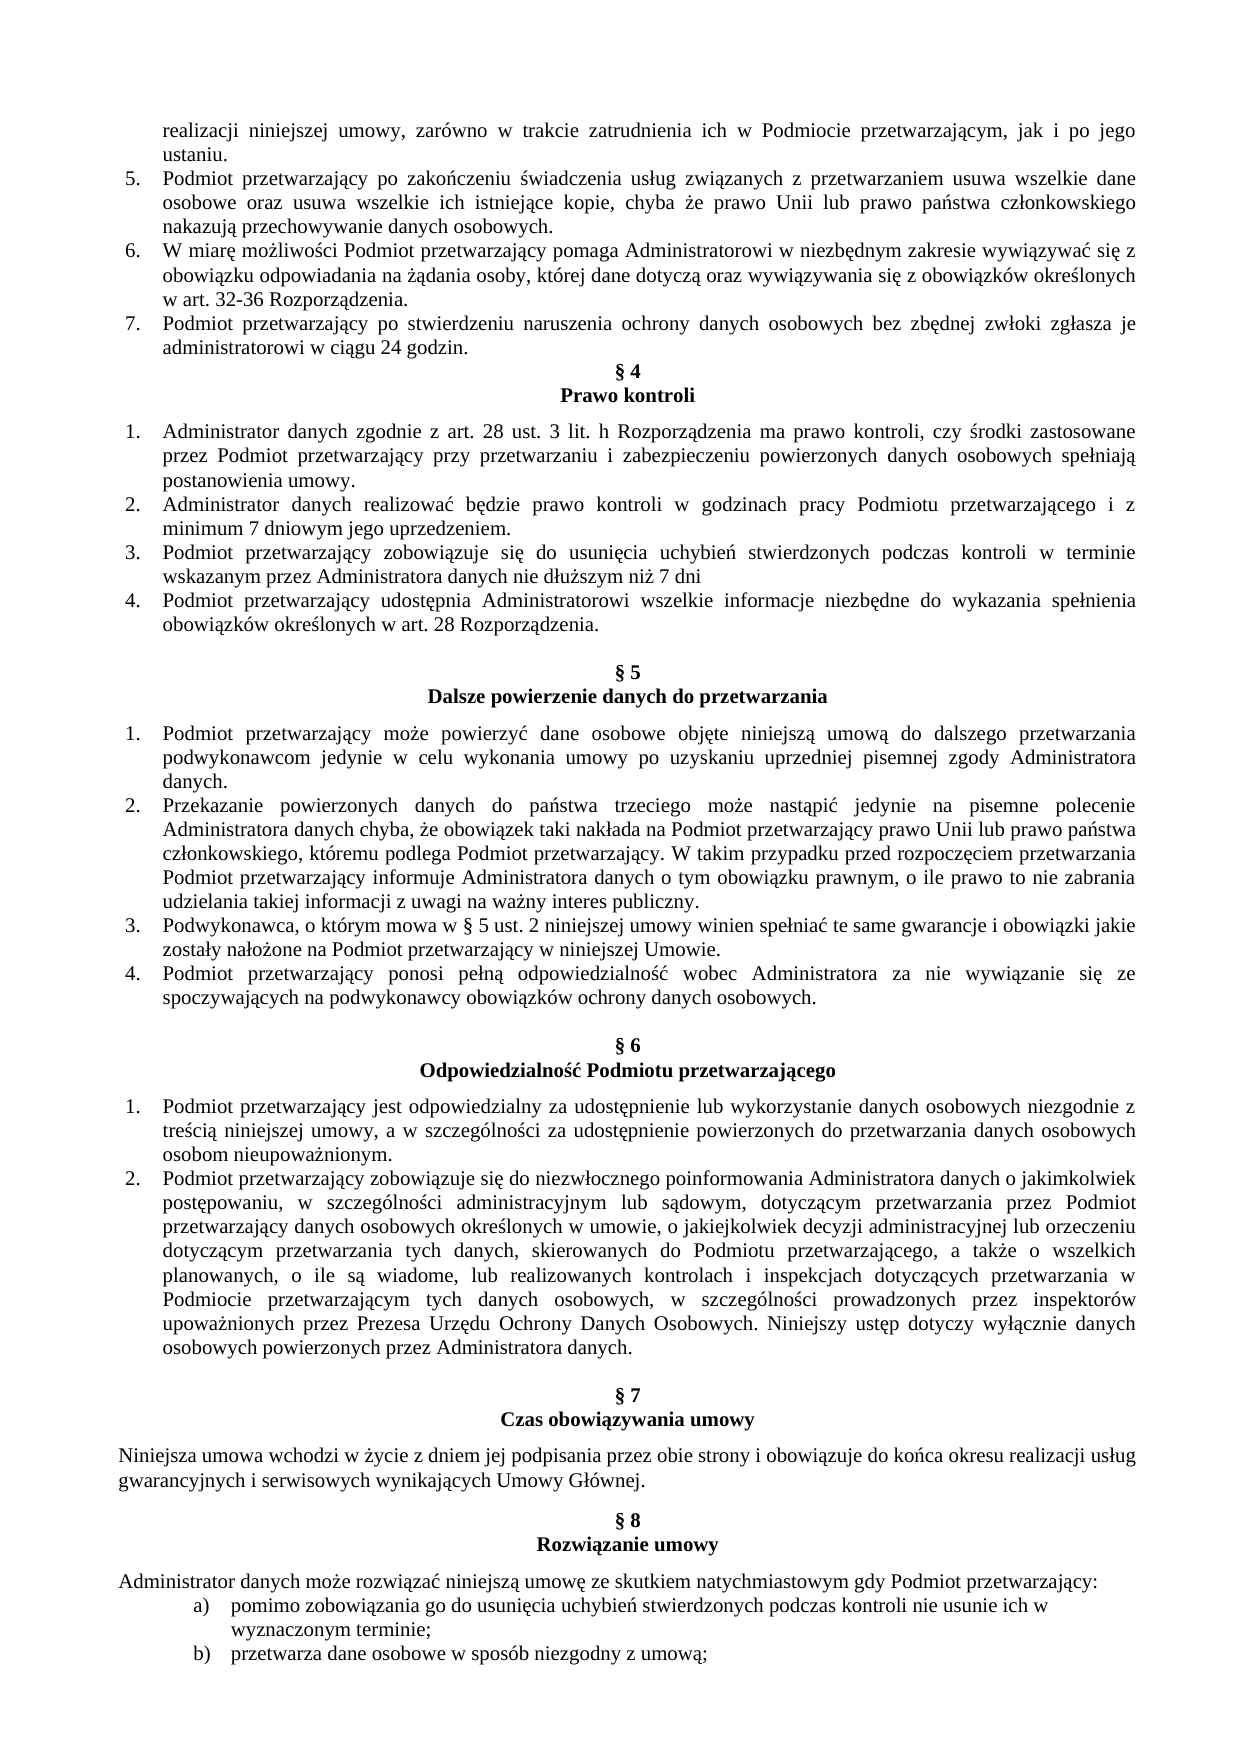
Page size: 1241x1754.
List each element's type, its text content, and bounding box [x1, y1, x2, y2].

list Podmiot przetwarzający udostępnia Administratorowi wszelkie informacje niezbędne do wykazania spełnienia obowiązków określonych w art. 28 Rozporządzenia. [125, 588, 1137, 636]
text § 8 [118, 1508, 1137, 1532]
text Czas obowiązywania umowy [118, 1407, 1137, 1431]
list Przekazanie powierzonych danych do państwa trzeciego może nastąpić jedynie na pisemne polecenie Administratora danych chyba, że obowiązek taki nakłada na Podmiot przetwarzający prawo Unii lub prawo państwa członkowskiego, któremu podlega Podmiot przetwarzający. W takim przypadku przed rozpoczęciem przetwarzania Podmiot przetwarzający informuje Administratora danych o tym obowiązku prawnym, o ile prawo to nie zabrania udzielania takiej informacji z uwagi na ważny interes publiczny. [125, 793, 1137, 913]
text § 4 [118, 359, 1137, 383]
list Podmiot przetwarzający po zakończeniu świadczenia usług związanych z przetwarzaniem usuwa wszelkie dane osobowe oraz usuwa wszelkie ich istniejące kopie, chyba że prawo Unii lub prawo państwa członkowskiego nakazują przechowywanie danych osobowych. [125, 166, 1137, 238]
list Administrator danych realizować będzie prawo kontroli w godzinach pracy Podmiotu przetwarzającego i z minimum 7 dniowym jego uprzedzeniem. [125, 492, 1137, 540]
text Dalsze powierzenie danych do przetwarzania [118, 684, 1137, 708]
list W miarę możliwości Podmiot przetwarzający pomaga Administratorowi w niezbędnym zakresie wywiązywać się z obowiązku odpowiadania na żądania osoby, której dane dotyczą oraz wywiązywania się z obowiązków określonych w art. 32-36 Rozporządzenia. [125, 238, 1137, 311]
text § 7 [118, 1383, 1137, 1407]
list Podmiot przetwarzający jest odpowiedzialny za udostępnienie lub wykorzystanie danych osobowych niezgodnie z treścią niniejszej umowy, a w szczególności za udostępnienie powierzonych do przetwarzania danych osobowych osobom nieupoważnionym. [125, 1094, 1137, 1166]
text Rozwiązanie umowy [118, 1532, 1137, 1556]
list przetwarza dane osobowe w sposób niezgodny z umową; [193, 1641, 1137, 1665]
list Podwykonawca, o którym mowa w § 5 ust. 2 niniejszej umowy winien spełniać te same gwarancje i obowiązki jakie zostały nałożone na Podmiot przetwarzający w niniejszej Umowie. [125, 913, 1137, 961]
text Niniejsza umowa wchodzi w życie z dniem jej podpisania przez obie strony i obowiązuje do końca okresu realizacji usług gwarancyjnych i serwisowych wynikających Umowy Głównej. [118, 1443, 1137, 1492]
list Podmiot przetwarzający może powierzyć dane osobowe objęte niniejszą umową do dalszego przetwarzania podwykonawcom jedynie w celu wykonania umowy po uzyskaniu uprzedniej pisemnej zgody Administratora danych. [125, 721, 1137, 793]
list pomimo zobowiązania go do usunięcia uchybień stwierdzonych podczas kontroli nie usunie ich w wyznaczonym terminie; [193, 1593, 1137, 1641]
list Podmiot przetwarzający zobowiązuje się do usunięcia uchybień stwierdzonych podczas kontroli w terminie wskazanym przez Administratora danych nie dłuższym niż 7 dni [125, 540, 1137, 588]
text Prawo kontroli [118, 383, 1137, 407]
list Administrator danych zgodnie z art. 28 ust. 3 lit. h Rozporządzenia ma prawo kontroli, czy środki zastosowane przez Podmiot przetwarzający przy przetwarzaniu i zabezpieczeniu powierzonych danych osobowych spełniają postanowienia umowy. [125, 419, 1137, 492]
text Odpowiedzialność Podmiotu przetwarzającego [118, 1057, 1137, 1082]
list Podmiot przetwarzający po stwierdzeniu naruszenia ochrony danych osobowych bez zbędnej zwłoki zgłasza je administratorowi w ciągu 24 godzin. [125, 311, 1137, 359]
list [125, 118, 1137, 166]
text Administrator danych może rozwiązać niniejszą umowę ze skutkiem natychmiastowym gdy Podmiot przetwarzający: [118, 1569, 1137, 1593]
list Podmiot przetwarzający zobowiązuje się do niezwłocznego poinformowania Administratora danych o jakimkolwiek postępowaniu, w szczególności administracyjnym lub sądowym, dotyczącym przetwarzania przez Podmiot przetwarzający danych osobowych określonych w umowie, o jakiejkolwiek decyzji administracyjnej lub orzeczeniu dotyczącym przetwarzania tych danych, skierowanych do Podmiotu przetwarzającego, a także o wszelkich planowanych, o ile są wiadome, lub realizowanych kontrolach i inspekcjach dotyczących przetwarzania w Podmiocie przetwarzającym tych danych osobowych, w szczególności prowadzonych przez inspektorów upoważnionych przez Prezesa Urzędu Ochrony Danych Osobowych. Niniejszy ustęp dotyczy wyłącznie danych osobowych powierzonych przez Administratora danych. [125, 1166, 1137, 1359]
text § 5 [118, 660, 1137, 684]
text § 6 [118, 1033, 1137, 1057]
list Podmiot przetwarzający ponosi pełną odpowiedzialność wobec Administratora za nie wywiązanie się ze spoczywających na podwykonawcy obowiązków ochrony danych osobowych. [125, 961, 1137, 1009]
